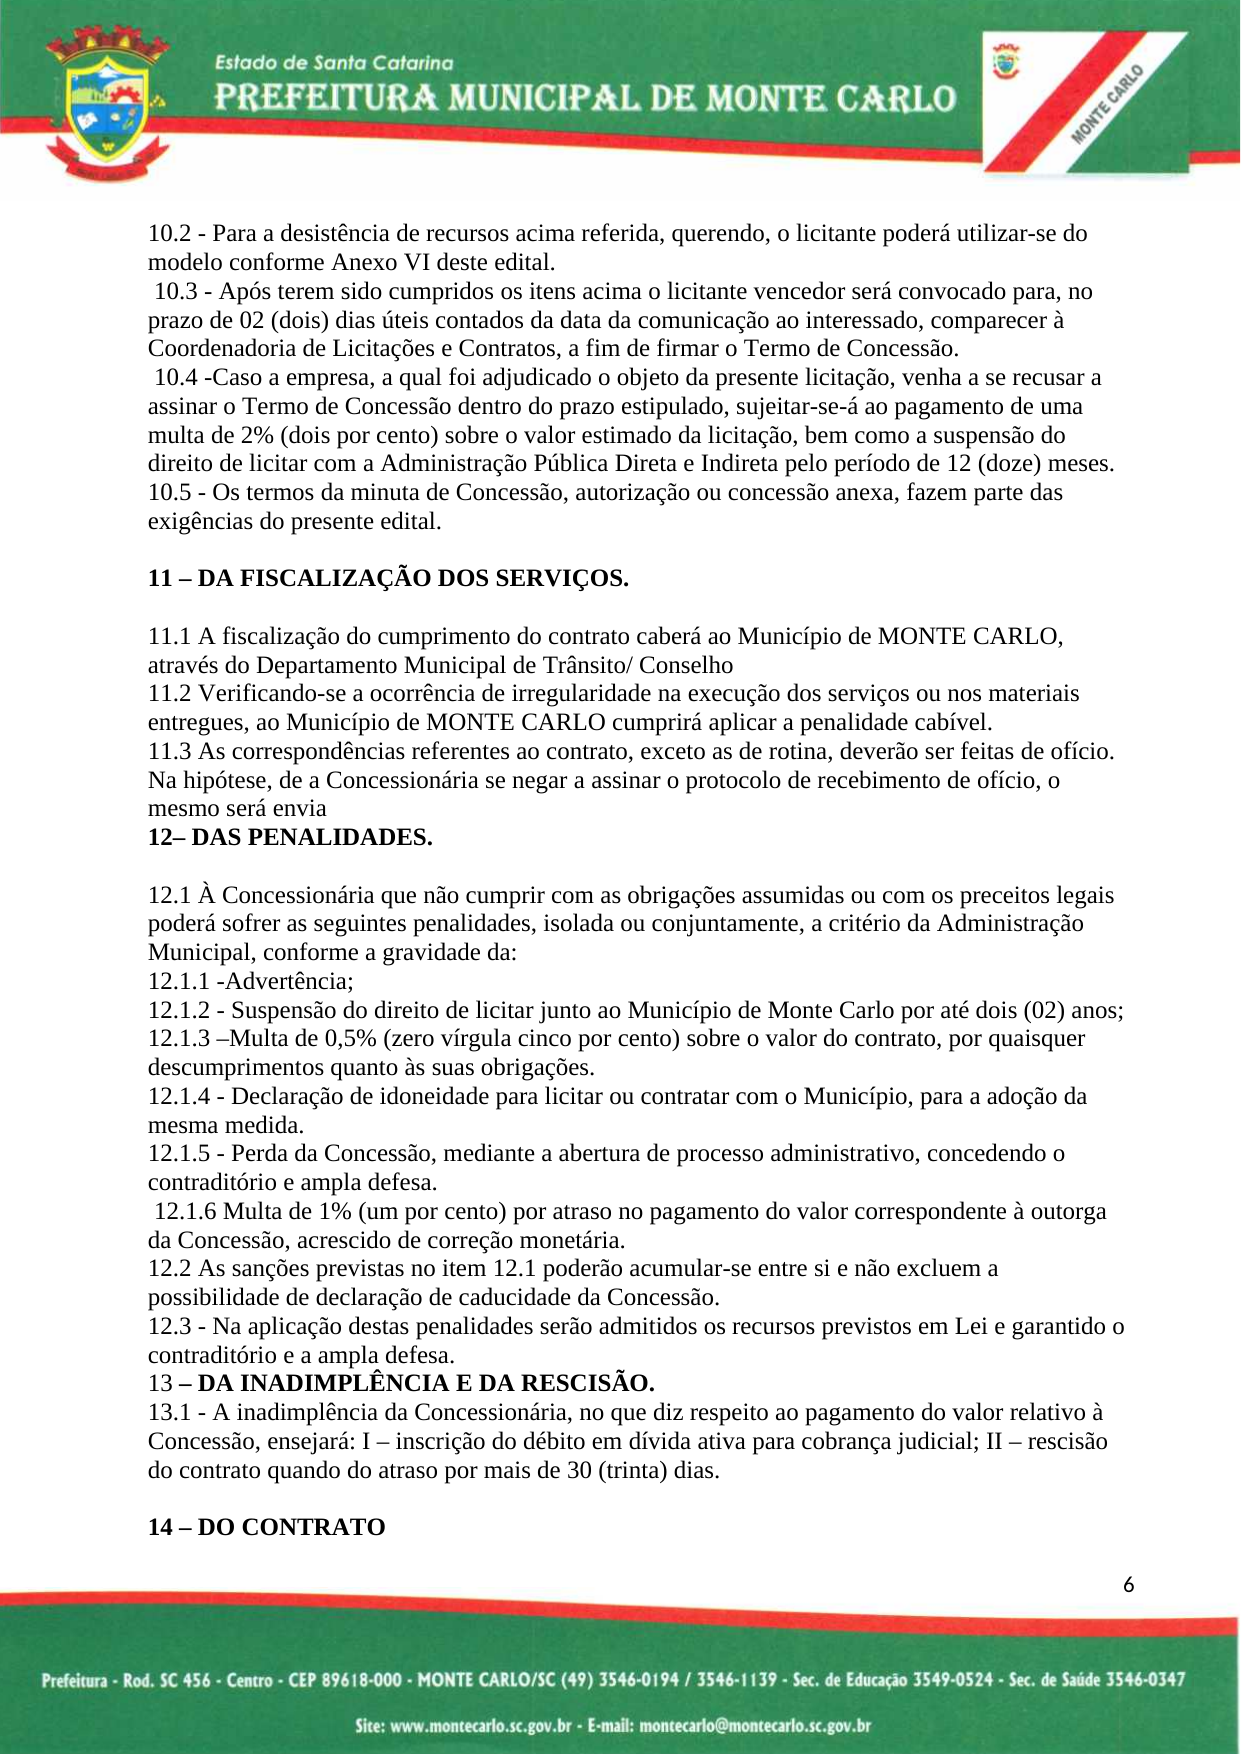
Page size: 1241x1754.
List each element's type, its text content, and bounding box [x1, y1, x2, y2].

text 11.1 A fiscalização do cumprimento do contrato caberá ao Município de MONTE CARLO, através do Departamento Municipal de Trânsito/ Conselho [148, 621, 1134, 678]
text 12.1 À Concessionária que não cumprir com as obrigações assumidas ou com os preceitos legais poderá sofrer as seguintes penalidades, isolada ou conjuntamente, a critério da Administração Municipal, conforme a gravidade da: [148, 880, 1134, 966]
picture [0, 1587, 1241, 1754]
text 10.5 - Os termos da minuta de Concessão, autorização ou concessão anexa, fazem parte das exigências do presente edital. [148, 477, 1134, 535]
text 13 – DA INADIMPLÊNCIA E DA RESCISÃO. [148, 1368, 1134, 1397]
picture [0, 0, 1241, 201]
text 12.1.2 - Suspensão do direito de licitar junto ao Município de Monte Carlo por até dois (02) anos; [148, 995, 1134, 1023]
text 12.2 As sanções previstas no item 12.1 poderão acumular-se entre si e não excluem a possibilidade de declaração de caducidade da Concessão. [148, 1253, 1134, 1311]
text 11 – DA FISCALIZAÇÃO DOS SERVIÇOS. [148, 563, 1134, 592]
text 11.2 Verificando-se a ocorrência de irregularidade na execução dos serviços ou nos materiais entregues, ao Município de MONTE CARLO cumprirá aplicar a penalidade cabível. [148, 678, 1134, 736]
text 14 – DO CONTRATO [148, 1512, 1134, 1541]
text 10.4 -Caso a empresa, a qual foi adjudicado o objeto da presente licitação, venha a se recusar a assinar o Termo de Concessão dentro do prazo estipulado, sujeitar-se-á ao pagamento de uma multa de 2% (dois por cento) sobre o valor estimado da licitação, bem como a suspensão do direito de licitar com a Administração Pública Direta e Indireta pelo período de 12 (doze) meses. [148, 362, 1134, 477]
text 11.3 As correspondências referentes ao contrato, exceto as de rotina, deverão ser feitas de ofício. Na hipótese, de a Concessionária se negar a assinar o protocolo de recebimento de ofício, o mesmo será envia [148, 736, 1134, 822]
text 10.3 - Após terem sido cumpridos os itens acima o licitante vencedor será convocado para, no prazo de 02 (dois) dias úteis contados da data da comunicação ao interessado, comparecer à Coordenadoria de Licitações e Contratos, a fim de firmar o Termo de Concessão. [148, 276, 1134, 362]
text 13.1 - A inadimplência da Concessionária, no que diz respeito ao pagamento do valor relativo à Concessão, ensejará: I – inscrição do débito em dívida ativa para cobrança judicial; II – rescisão do contrato quando do atraso por mais de 30 (trinta) dias. [148, 1397, 1134, 1483]
text 12.1.1 -Advertência; [148, 966, 1134, 995]
text 12.3 - Na aplicação destas penalidades serão admitidos os recursos previstos em Lei e garantido o contraditório e a ampla defesa. [148, 1311, 1134, 1368]
text 12.1.3 –Multa de 0,5% (zero vírgula cinco por cento) sobre o valor do contrato, por quaisquer descumprimentos quanto às suas obrigações. [148, 1023, 1134, 1081]
text 12.1.6 Multa de 1% (um por cento) por atraso no pagamento do valor correspondente à outorga da Concessão, acrescido de correção monetária. [148, 1196, 1134, 1253]
text 12.1.4 - Declaração de idoneidade para licitar ou contratar com o Município, para a adoção da mesma medida. [148, 1081, 1134, 1138]
text 10.2 - Para a desistência de recursos acima referida, querendo, o licitante poderá utilizar-se do modelo conforme Anexo VI deste edital. [148, 218, 1134, 276]
text 12.1.5 - Perda da Concessão, mediante a abertura de processo administrativo, concedendo o contraditório e ampla defesa. [148, 1138, 1134, 1196]
text 12– DAS PENALIDADES. [148, 822, 1134, 851]
